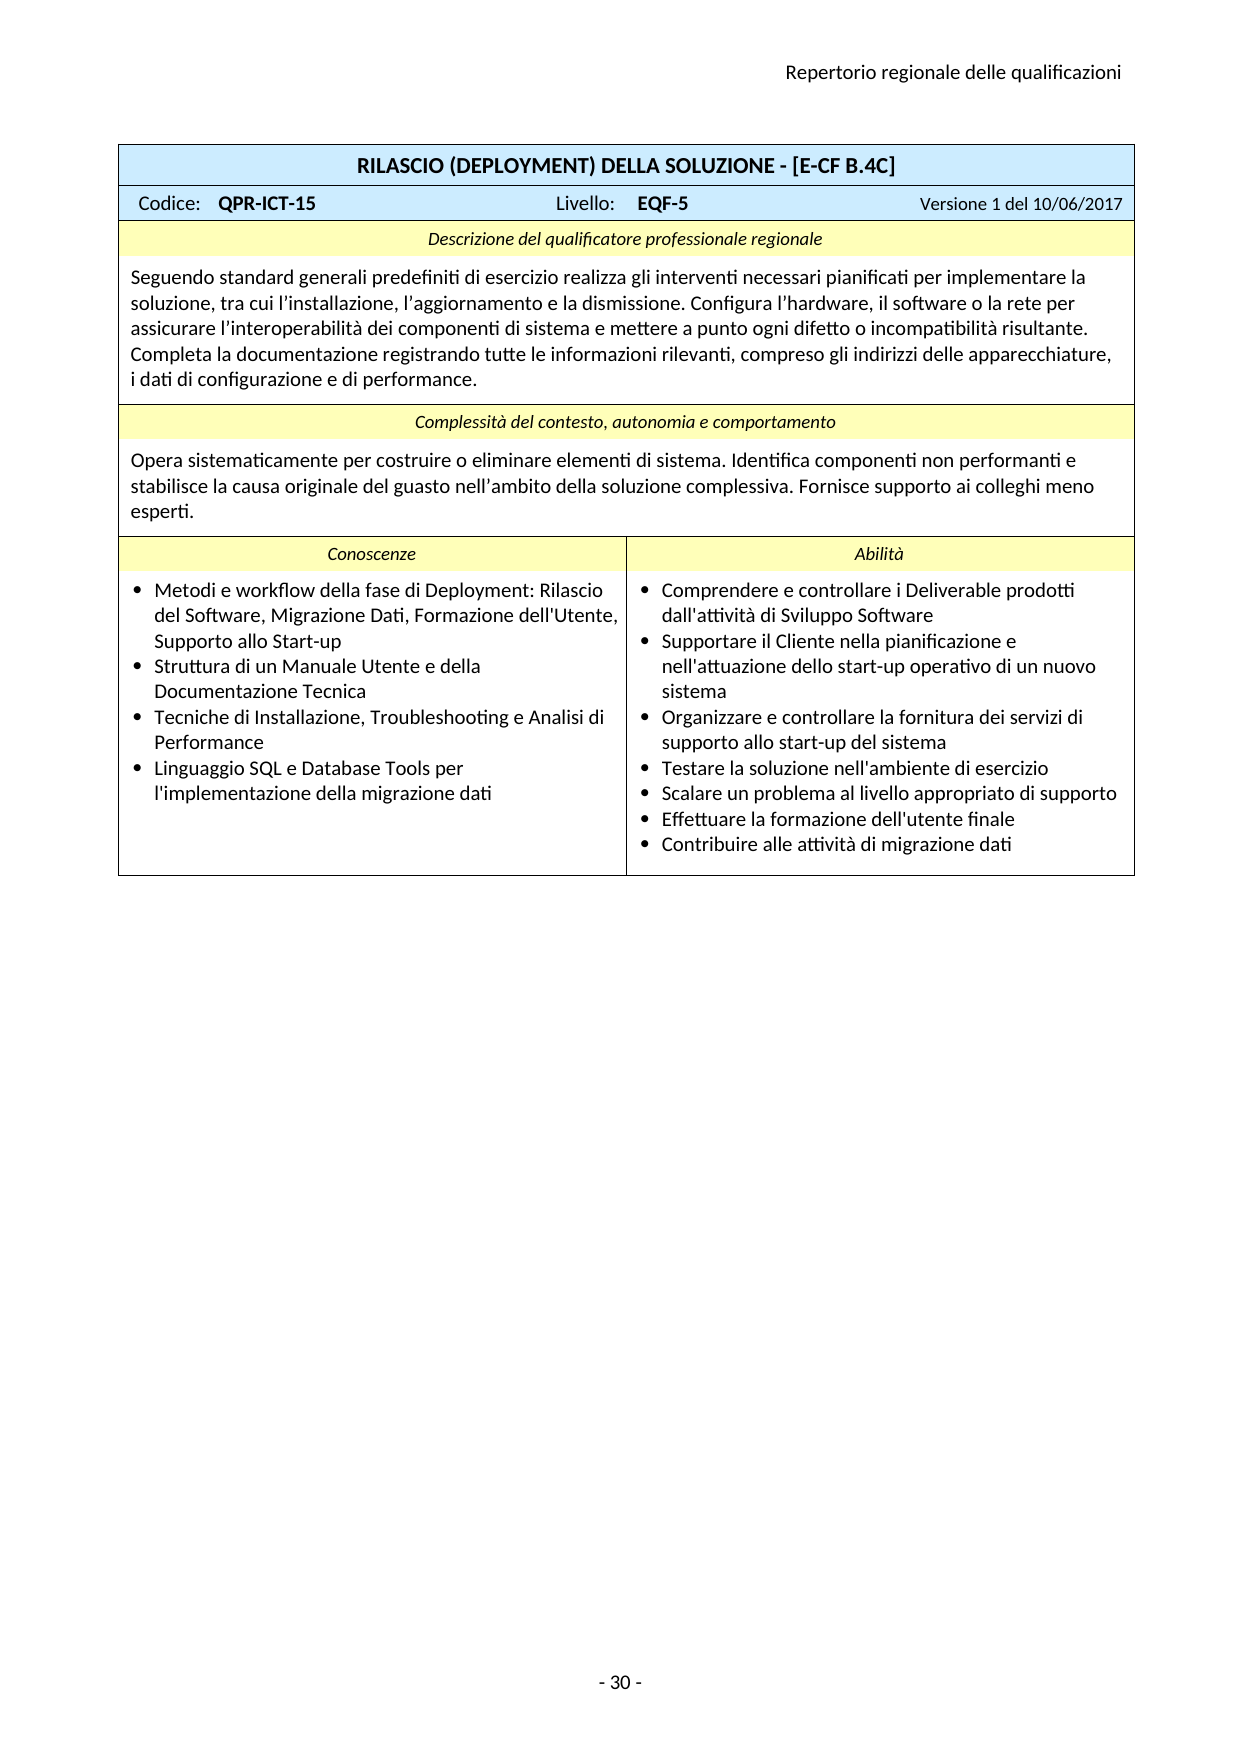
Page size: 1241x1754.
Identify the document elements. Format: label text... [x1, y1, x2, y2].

table_header RILASCIO (DEPLOYMENT) DELLA SOLUZIONE - [e-CF B.4c] [119, 145, 1134, 185]
table_cell Metodi e workflow della fase di Deployment: Rilascio del Software, Migrazione Dati, Formazione dell'Utente, Supporto allo Start-up Struttura di un Manuale Utente e della Documentazione Tecnica Tecniche di Installazione, Troubleshooting e Analisi di Performance Linguaggio SQL e Database Tools per l'implementazione della migrazione dati [119, 571, 626, 875]
table_cell Complessità del contesto, autonomia e comportamento [119, 405, 1134, 439]
table_cell Conoscenze [119, 537, 626, 571]
table_cell Seguendo standard generali predefiniti di esercizio realizza gli interventi necessari pianificati per implementare la soluzione, tra cui l’installazione, l’aggiornamento e la dismissione. Configura l’hardware, il software o la rete per assicurare l’interoperabilità dei componenti di sistema e mettere a punto ogni difetto o incompatibilità risultante. Completa la documentazione registrando tutte le informazioni rilevanti, compreso gli indirizzi delle apparecchiature, i dati di configurazione e di performance. [119, 256, 1134, 403]
table_cell Descrizione del qualificatore professionale regionale [119, 221, 1134, 256]
table_cell QPR-ICT-15 [207, 186, 457, 220]
table_cell Codice: [119, 186, 207, 220]
table_cell Opera sistematicamente per costruire o eliminare elementi di sistema. Identifica componenti non performanti e stabilisce la causa originale del guasto nell’ambito della soluzione complessiva. Fornisce supporto ai colleghi meno esperti. [119, 439, 1134, 536]
table_cell Livello: [457, 186, 626, 220]
table_cell EQF-5 [626, 186, 796, 220]
table_cell Comprendere e controllare i Deliverable prodotti dall'attività di Sviluppo Software Supportare il Cliente nella pianificazione e nell'attuazione dello start-up operativo di un nuovo sistema Organizzare e controllare la fornitura dei servizi di supporto allo start-up del sistema Testare la soluzione nell'ambiente di esercizio Scalare un problema al livello appropriato di supporto Effettuare la formazione dell'utente finale Contribuire alle attività di migrazione dati [627, 571, 1134, 875]
table_cell Versione 1 del 10/06/2017 [796, 186, 1134, 220]
table_cell Abilità [627, 537, 1134, 571]
